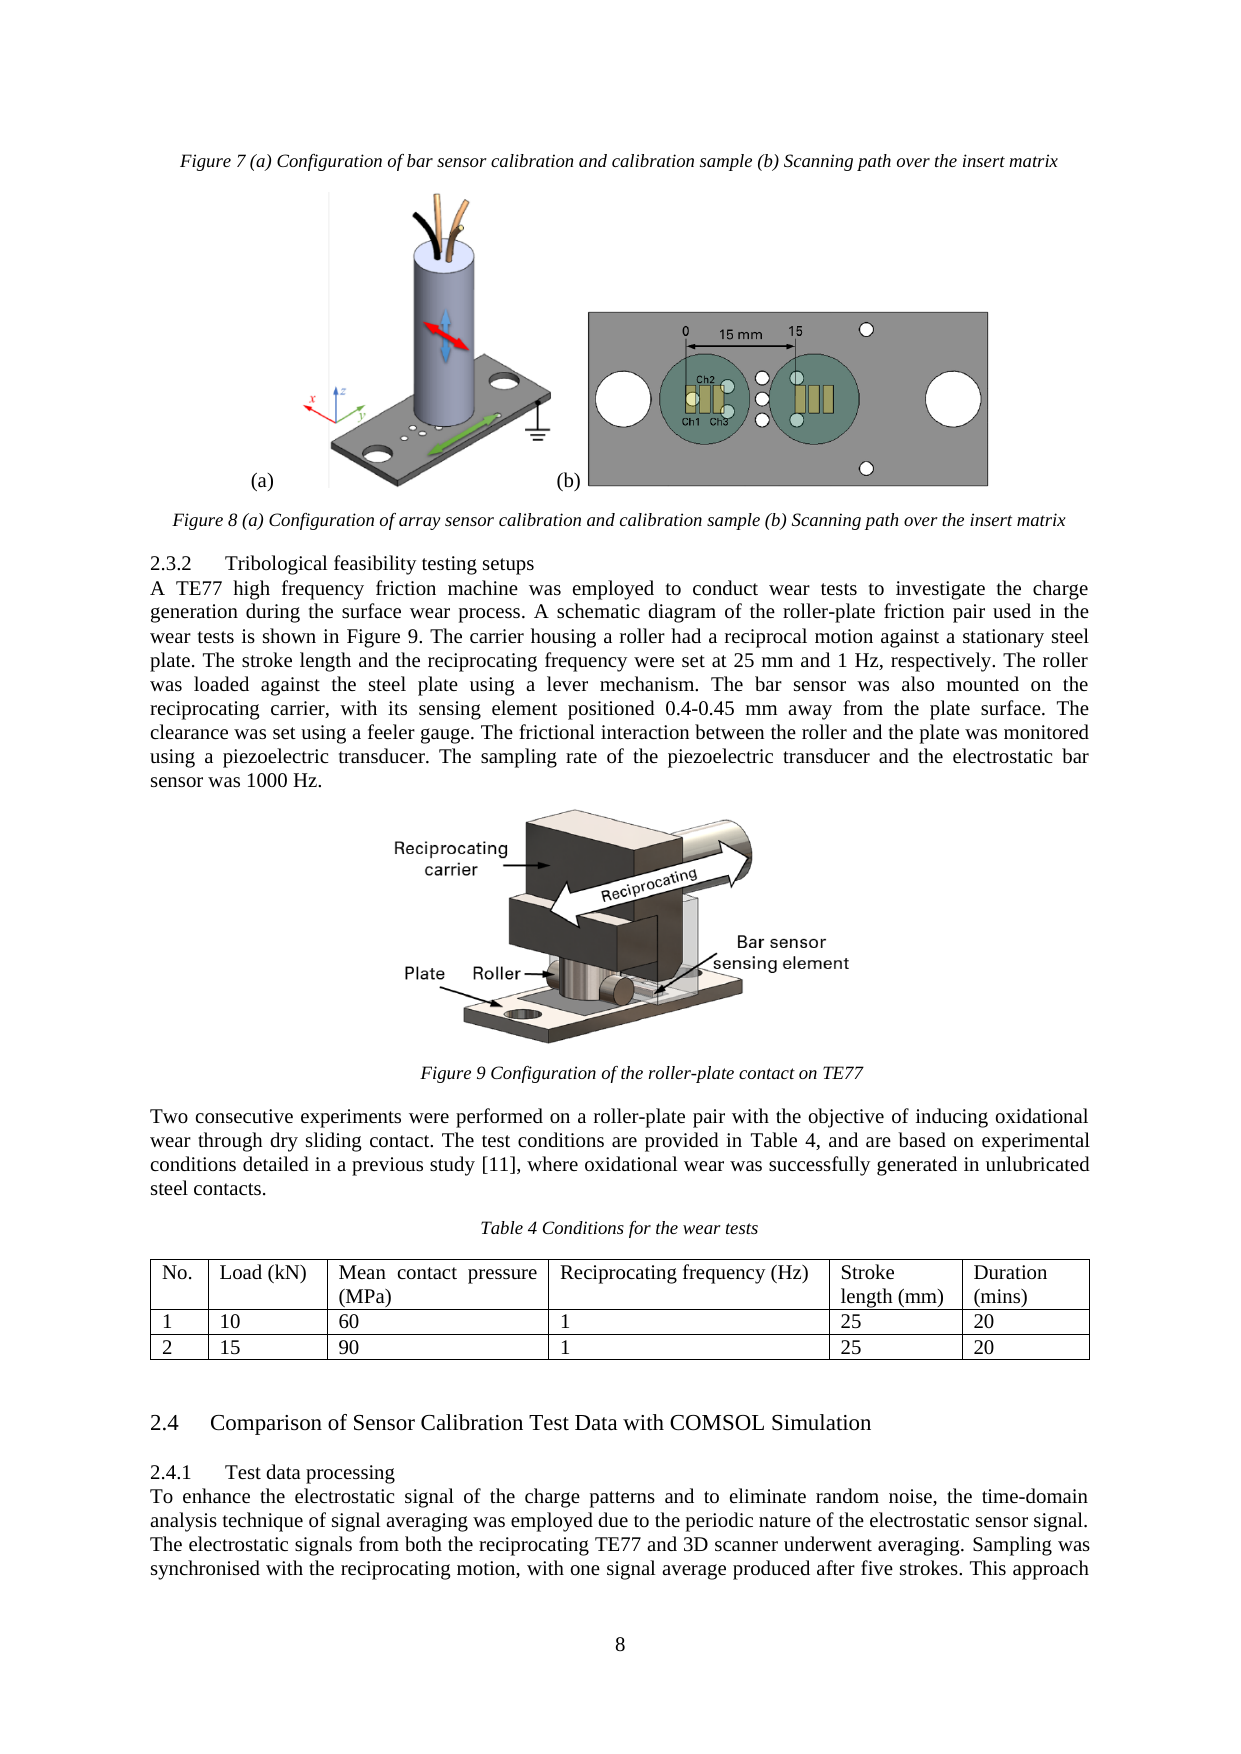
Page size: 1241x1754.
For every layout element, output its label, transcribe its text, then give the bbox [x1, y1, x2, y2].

table_cell 20 [963, 1335, 1089, 1359]
picture [294, 192, 552, 488]
table_cell 1 [549, 1310, 829, 1333]
text Figure 8 (a) Configuration of array sensor calibration and calibration sample (b) Scanning path over the insert matrix [150, 509, 1090, 531]
picture [377, 808, 863, 1045]
subtitle Comparison of Sensor Calibration Test Data with COMSOL Simulation [150, 1409, 1090, 1435]
text Figure 9 Configuration of the roller-plate contact on TE77 [195, 1062, 1090, 1083]
table_header Load (kN) [209, 1260, 327, 1308]
table_header Mean contact pressure (MPa) [328, 1260, 548, 1308]
table_cell 20 [963, 1310, 1089, 1333]
text Two consecutive experiments were performed on a roller-plate pair with the objective of inducing oxidational wear through dry sliding contact. The test conditions are provided in Table 4, and are based on experimental conditions detailed in a previous study [11], where oxidational wear was successfully generated in unlubricated steel contacts. [150, 1104, 1090, 1200]
table_cell 60 [328, 1310, 548, 1333]
table_cell 10 [209, 1310, 327, 1333]
table_header No. [151, 1260, 208, 1308]
table_header Reciprocating frequency (Hz) [549, 1260, 829, 1308]
table_cell 2 [151, 1335, 208, 1359]
subtitle Tribological feasibility testing setups [150, 551, 1090, 575]
text A TE77 high frequency friction machine was employed to conduct wear tests to investigate the charge generation during the surface wear process. A schematic diagram of the roller-plate friction pair used in the wear tests is shown in Figure 9. The carrier housing a roller had a reciprocal motion against a stationary steel plate. The stroke length and the reciprocating frequency were set at 25 mm and 1 Hz, respectively. The roller was loaded against the steel plate using a lever mechanism. The bar sensor was also mounted on the reciprocating carrier, with its sensing element positioned 0.4-0.45 mm away from the plate surface. The clearance was set using a feeler gauge. The frictional interaction between the roller and the plate was monitored using a piezoelectric transducer. The sampling rate of the piezoelectric transducer and the electrostatic bar sensor was 1000 Hz. [150, 575, 1090, 792]
table_header Stroke length (mm) [830, 1260, 962, 1308]
table_cell 25 [830, 1335, 962, 1359]
table_cell 90 [328, 1335, 548, 1359]
table_header Duration (mins) [963, 1260, 1089, 1308]
table_cell 1 [151, 1310, 208, 1333]
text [150, 1484, 1090, 1580]
table_cell 25 [830, 1310, 962, 1333]
subtitle Test data processing [150, 1460, 1090, 1484]
picture [585, 310, 990, 488]
text Table 4 Conditions for the wear tests [150, 1217, 1090, 1238]
text Figure 7 (a) Configuration of bar sensor calibration and calibration sample (b) Scanning path over the insert matrix [150, 150, 1090, 172]
table_cell 15 [209, 1335, 327, 1359]
table_cell 1 [549, 1335, 829, 1359]
